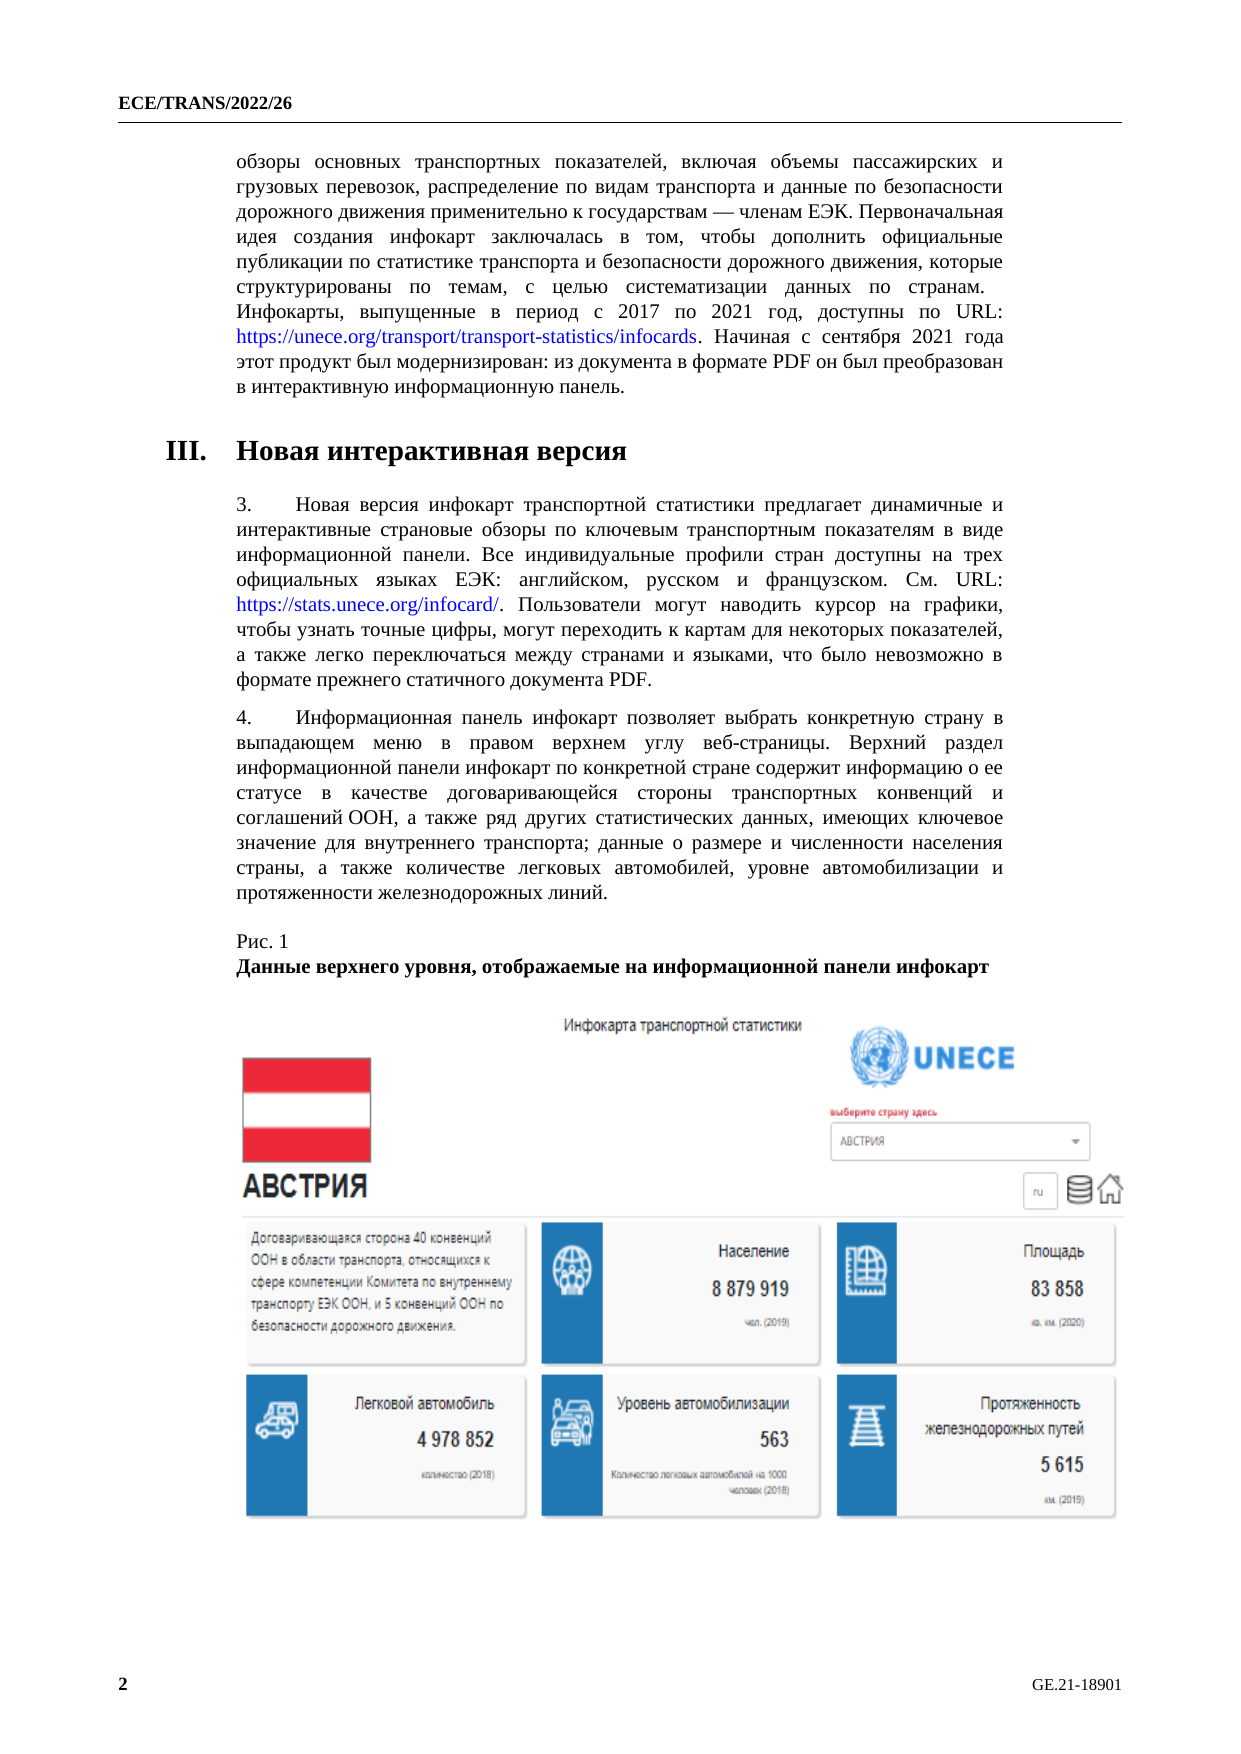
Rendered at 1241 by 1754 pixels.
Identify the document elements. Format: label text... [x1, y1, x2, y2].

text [236, 148, 1004, 398]
text Рис. 1 Данные верхнего уровня, отображаемые на информационной панели инфокарт [118, 929, 1004, 979]
text 4. Информационная панель инфокарт позволяет выбрать конкретную страну в выпадающем меню в правом верхнем углу веб-страницы. Верхний раздел информационной панели инфокарт по конкретной стране содержит информацию о ее статусе в качестве договаривающейся стороны транспортных конвенций и соглашений ООН, а также ряд других статистических данных, имеющих ключевое значение для внутреннего транспорта; данные о размере и численности населения страны, а также количестве легковых автомобилей, уровне автомобилизации и протяженности железнодорожных линий. [236, 704, 1004, 904]
picture [236, 1003, 1126, 1524]
text 3. Новая версия инфокарт транспортной статистики предлагает динамичные и интерактивные страновые обзоры по ключевым транспортным показателям в виде информационной панели. Все индивидуальные профили стран доступны на трех официальных языках ЕЭК: английском, русском и французском. См. URL: https://stats.unece.org/infocard/. Пользователи могут наводить курсор на графики, чтобы узнать точные цифры, могут переходить к картам для некоторых показателей, а также легко переключаться между странами и языками, что было невозможно в формате прежнего статичного документа PDF. [236, 491, 1004, 691]
text III. Новая интерактивная версия [118, 435, 1004, 466]
